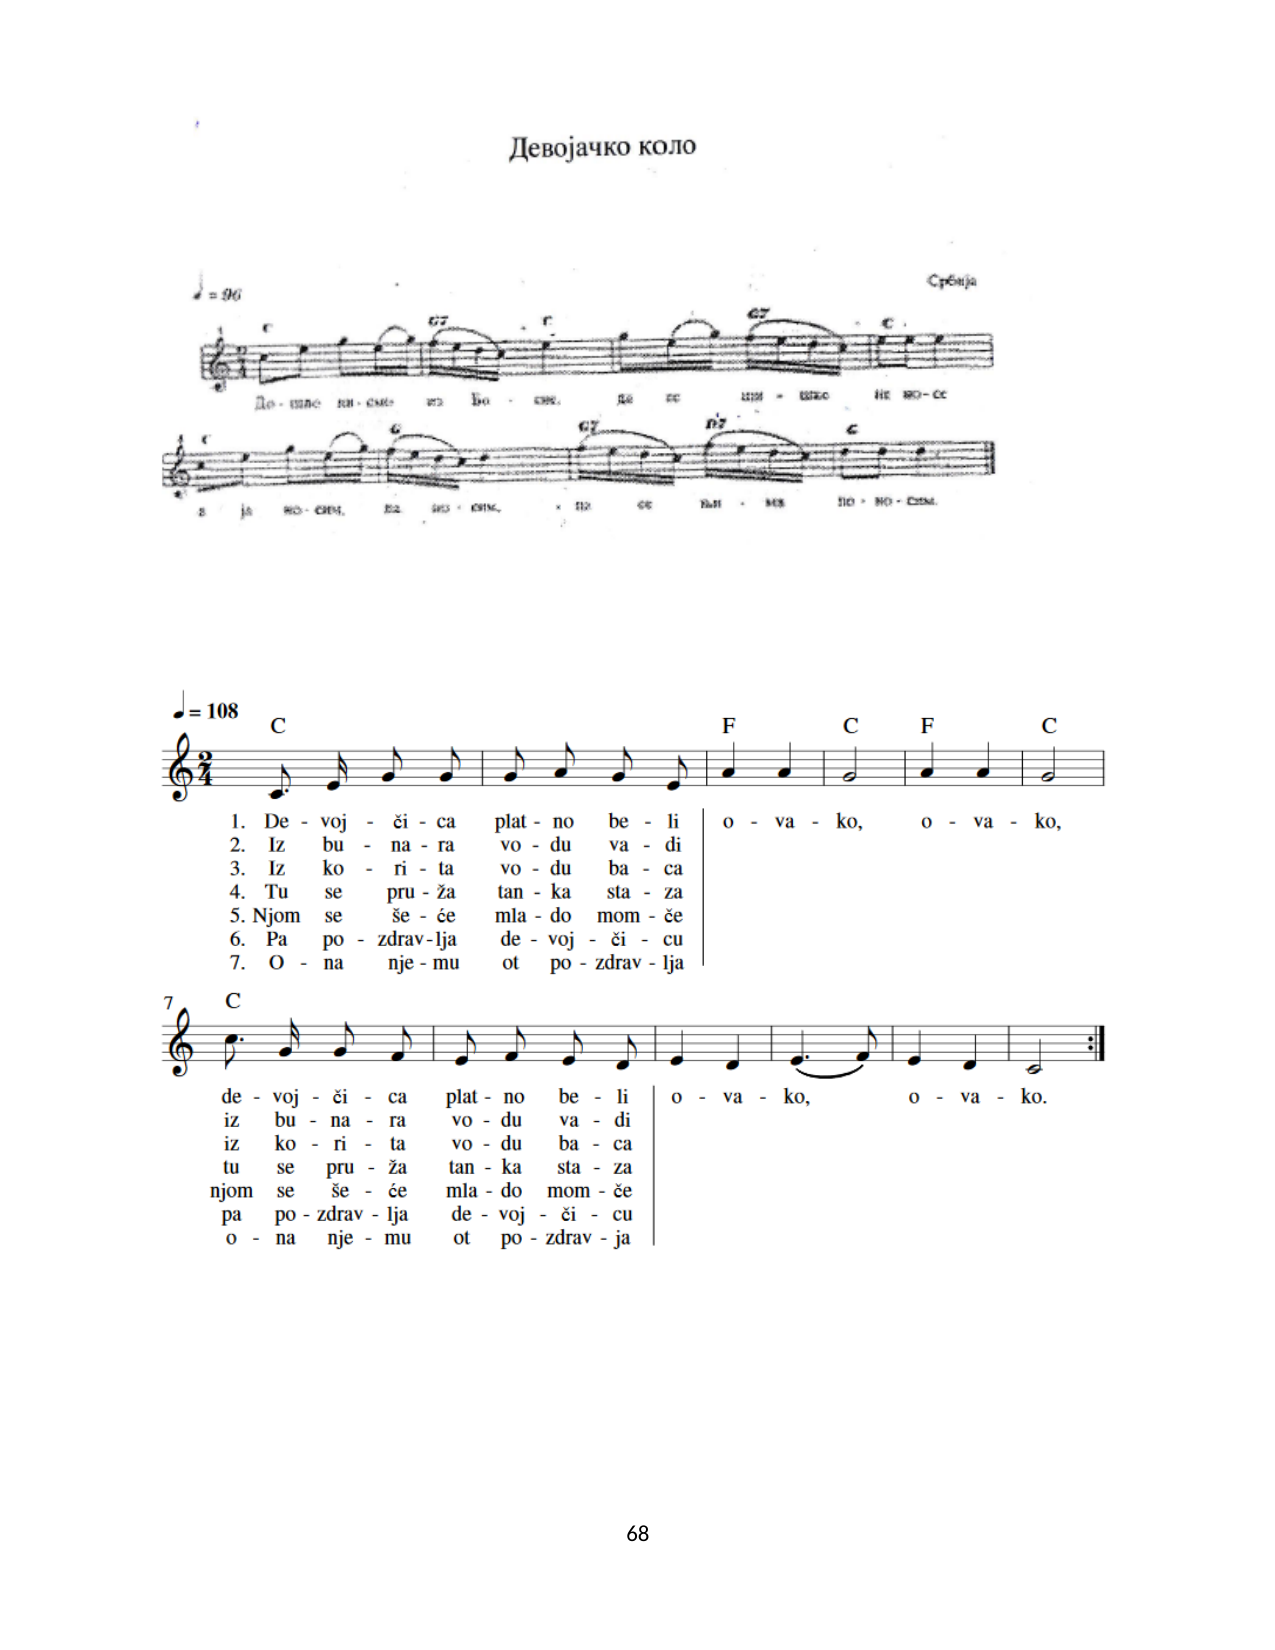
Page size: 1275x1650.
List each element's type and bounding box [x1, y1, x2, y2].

picture [150, 112, 1036, 546]
picture [150, 651, 1124, 1288]
